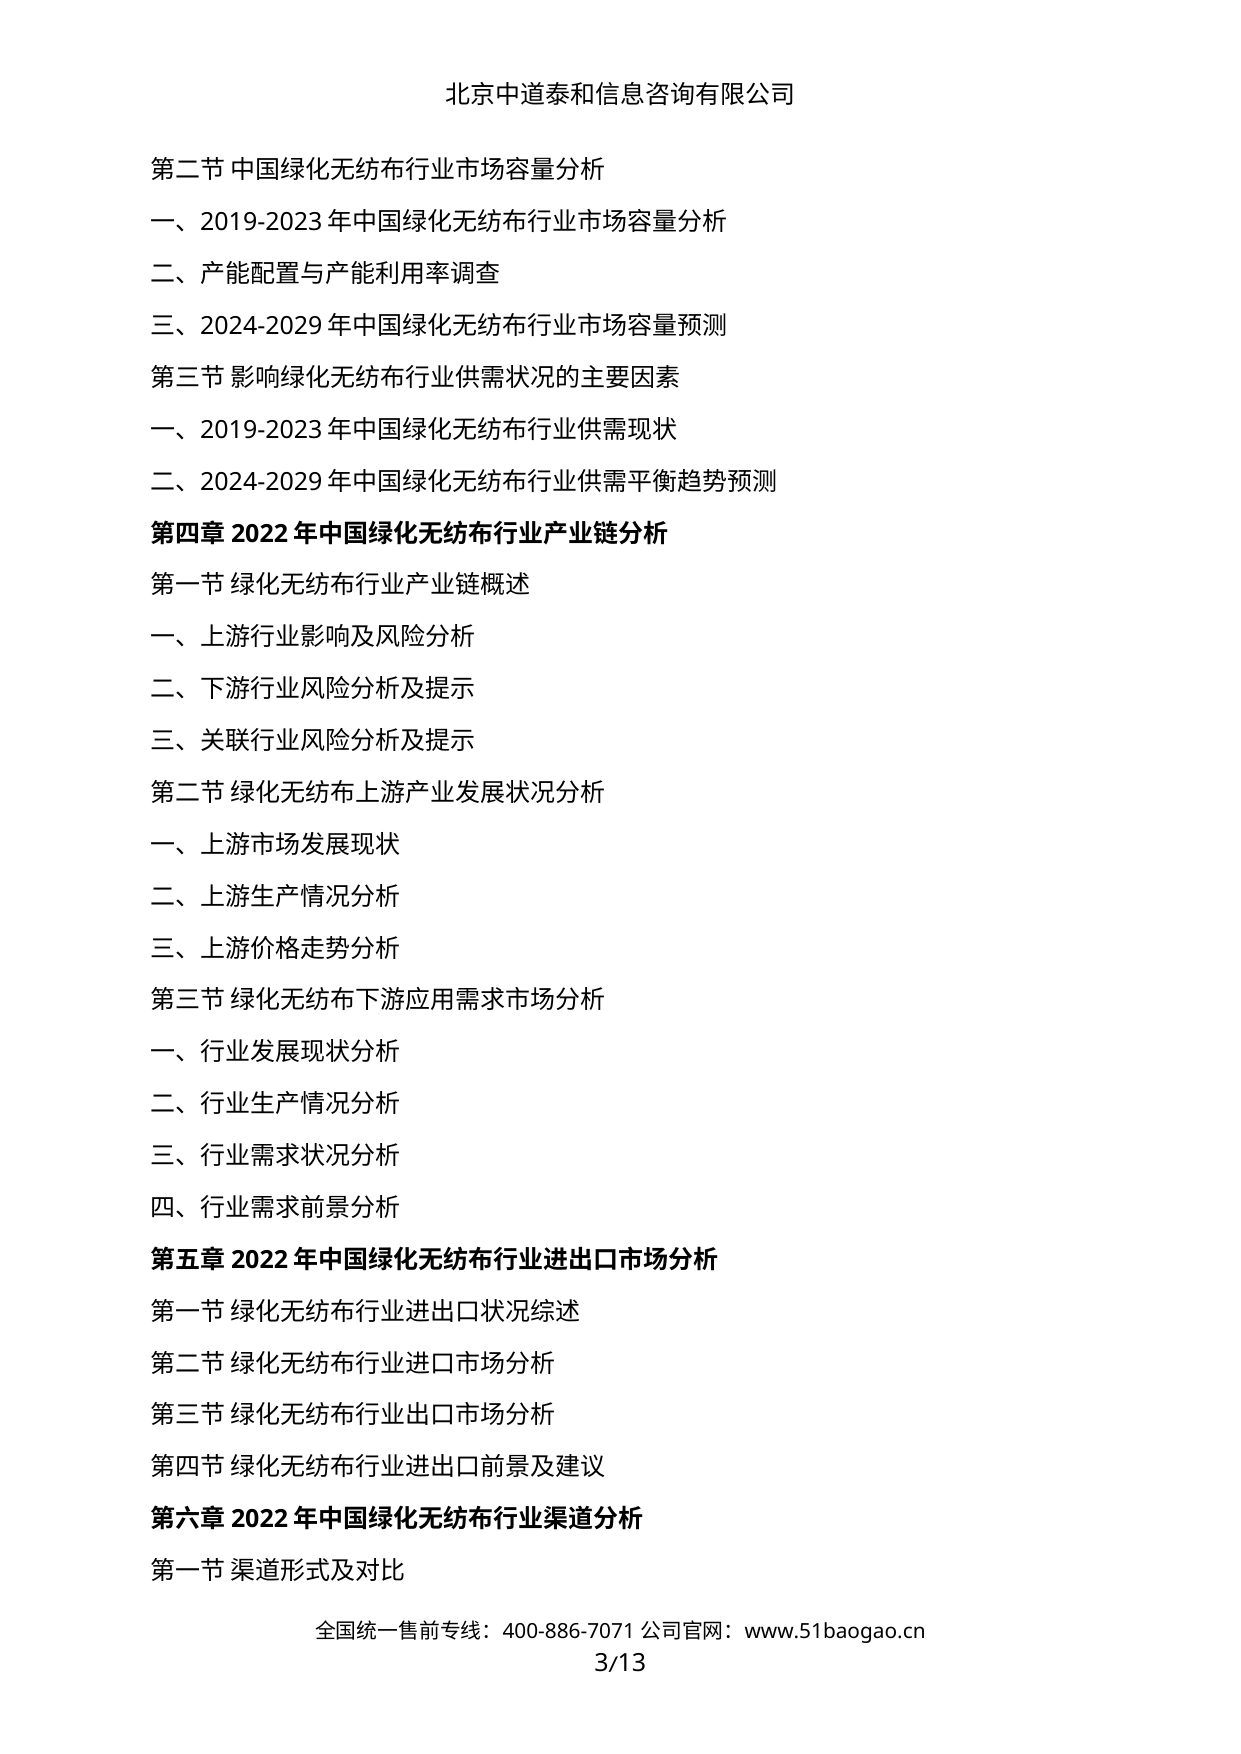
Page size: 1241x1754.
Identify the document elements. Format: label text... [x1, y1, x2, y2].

text 一、上游行业影响及风险分析 [150, 617, 1090, 653]
text 第一节 绿化无纺布行业进出口状况综述 [150, 1291, 1090, 1327]
text 二、产能配置与产能利用率调查 [150, 254, 1090, 290]
text 第二节 绿化无纺布上游产业发展状况分析 [150, 772, 1090, 809]
text 第四章 2022年中国绿化无纺布行业产业链分析 [150, 513, 1090, 549]
text 第四节 绿化无纺布行业进出口前景及建议 [150, 1447, 1090, 1483]
text 第三节 绿化无纺布行业出口市场分析 [150, 1395, 1090, 1431]
text 三、关联行业风险分析及提示 [150, 721, 1090, 757]
text 一、2019-2023年中国绿化无纺布行业市场容量分析 [150, 202, 1090, 238]
text 第一节 渠道形式及对比 [150, 1551, 1090, 1587]
text 三、上游价格走势分析 [150, 928, 1090, 964]
text 第二节 中国绿化无纺布行业市场容量分析 [150, 150, 1090, 186]
text 二、行业生产情况分析 [150, 1084, 1090, 1120]
text 三、2024-2029年中国绿化无纺布行业市场容量预测 [150, 306, 1090, 342]
text 三、行业需求状况分析 [150, 1136, 1090, 1172]
text 第六章 2022年中国绿化无纺布行业渠道分析 [150, 1499, 1090, 1535]
text 第一节 绿化无纺布行业产业链概述 [150, 565, 1090, 601]
text 二、下游行业风险分析及提示 [150, 669, 1090, 705]
text 第五章 2022年中国绿化无纺布行业进出口市场分析 [150, 1239, 1090, 1276]
text 一、2019-2023年中国绿化无纺布行业供需现状 [150, 409, 1090, 446]
text 一、行业发展现状分析 [150, 1032, 1090, 1068]
text 四、行业需求前景分析 [150, 1187, 1090, 1224]
text 一、上游市场发展现状 [150, 824, 1090, 861]
text 二、上游生产情况分析 [150, 876, 1090, 912]
text 第三节 影响绿化无纺布行业供需状况的主要因素 [150, 357, 1090, 394]
text 二、2024-2029年中国绿化无纺布行业供需平衡趋势预测 [150, 461, 1090, 497]
text 第二节 绿化无纺布行业进口市场分析 [150, 1343, 1090, 1379]
text 第三节 绿化无纺布下游应用需求市场分析 [150, 980, 1090, 1016]
